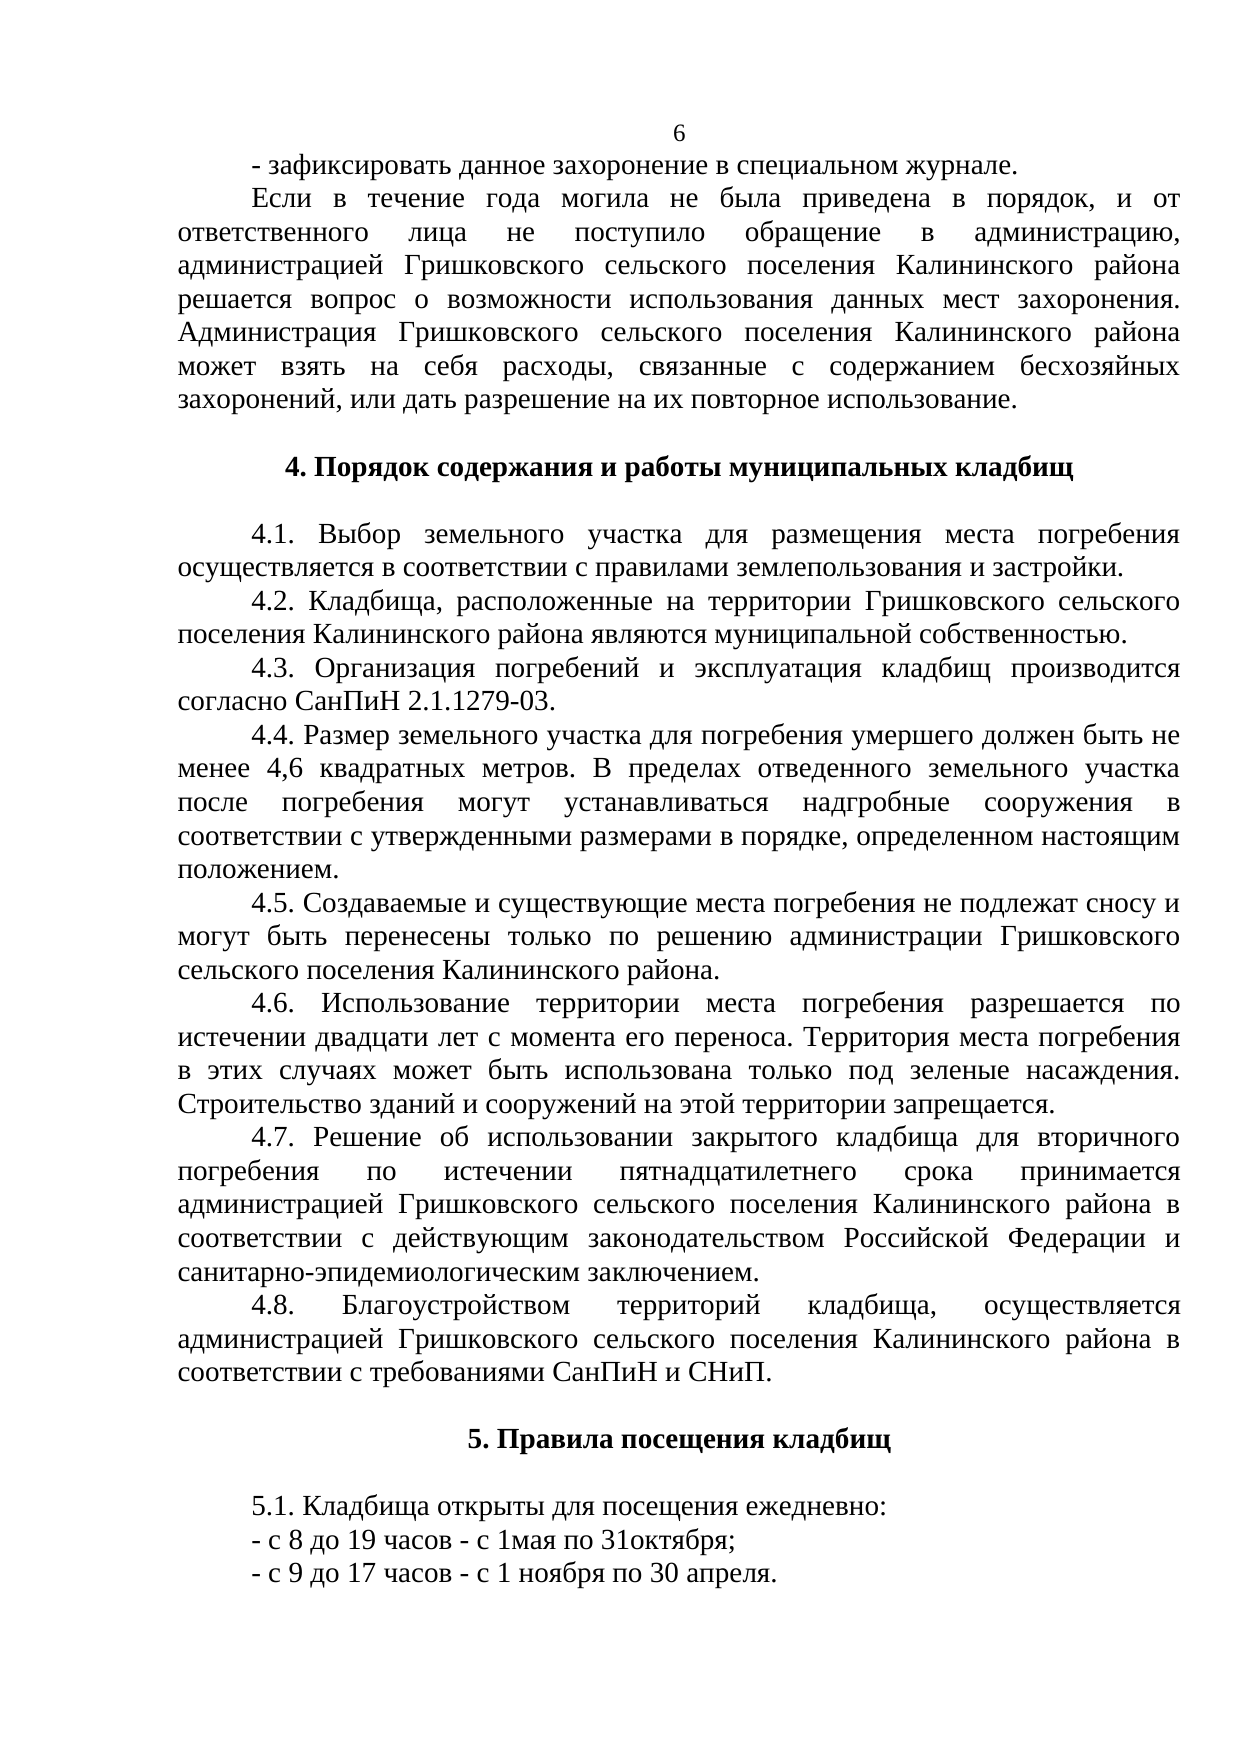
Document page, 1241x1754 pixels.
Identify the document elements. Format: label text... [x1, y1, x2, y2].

text 4.5. Создаваемые и существующие места погребения не подлежат сносу и могут быть перенесены только по решению администрации Гришковского сельского поселения Калининского района. [177, 885, 1181, 985]
text 5. Правила посещения кладбищ [177, 1421, 1181, 1455]
text 5.1. Кладбища открыты для посещения ежедневно: [177, 1488, 1181, 1522]
text 4.4. Размер земельного участка для погребения умершего должен быть не менее 4,6 квадратных метров. В пределах отведенного земельного участка после погребения могут устанавливаться надгробные сооружения в соответствии с утвержденными размерами в порядке, определенном настоящим положением. [177, 717, 1181, 885]
text 4.2. Кладбища, расположенные на территории Гришковского сельского поселения Калининского района являются муниципальной собственностью. [177, 583, 1181, 650]
text - зафиксировать данное захоронение в специальном журнале. [177, 147, 1181, 180]
text - с 8 до 19 часов - с 1мая по 31октября; [177, 1522, 1181, 1556]
text 4.6. Использование территории места погребения разрешается по истечении двадцати лет с момента его переноса. Территория места погребения в этих случаях может быть использована только под зеленые насаждения. Строительство зданий и сооружений на этой территории запрещается. [177, 985, 1181, 1119]
text 4.1. Выбор земельного участка для размещения места погребения осуществляется в соответствии с правилами землепользования и застройки. [177, 516, 1181, 583]
text 4.8. Благоустройством территорий кладбища, осуществляется администрацией Гришковского сельского поселения Калининского района в соответствии с требованиями СанПиН и СНиП. [177, 1287, 1181, 1388]
text 4.3. Организация погребений и эксплуатация кладбищ производится согласно СанПиН 2.1.1279-03. [177, 650, 1181, 717]
text Если в течение года могила не была приведена в порядок, и от ответственного лица не поступило обращение в администрацию, администрацией Гришковского сельского поселения Калининского района решается вопрос о возможности использования данных мест захоронения. Администрация Гришковского сельского поселения Калининского района может взять на себя расходы, связанные с содержанием бесхозяйных захоронений, или дать разрешение на их повторное использование. [177, 180, 1181, 415]
text 4. Порядок содержания и работы муниципальных кладбищ [177, 449, 1181, 482]
text - с 9 до 17 часов - с 1 ноября по 30 апреля. [177, 1556, 1181, 1589]
text 4.7. Решение об использовании закрытого кладбища для вторичного погребения по истечении пятнадцатилетнего срока принимается администрацией Гришковского сельского поселения Калининского района в соответствии с действующим законодательством Российской Федерации и санитарно-эпидемиологическим заключением. [177, 1119, 1181, 1287]
text 6 [177, 118, 1181, 147]
